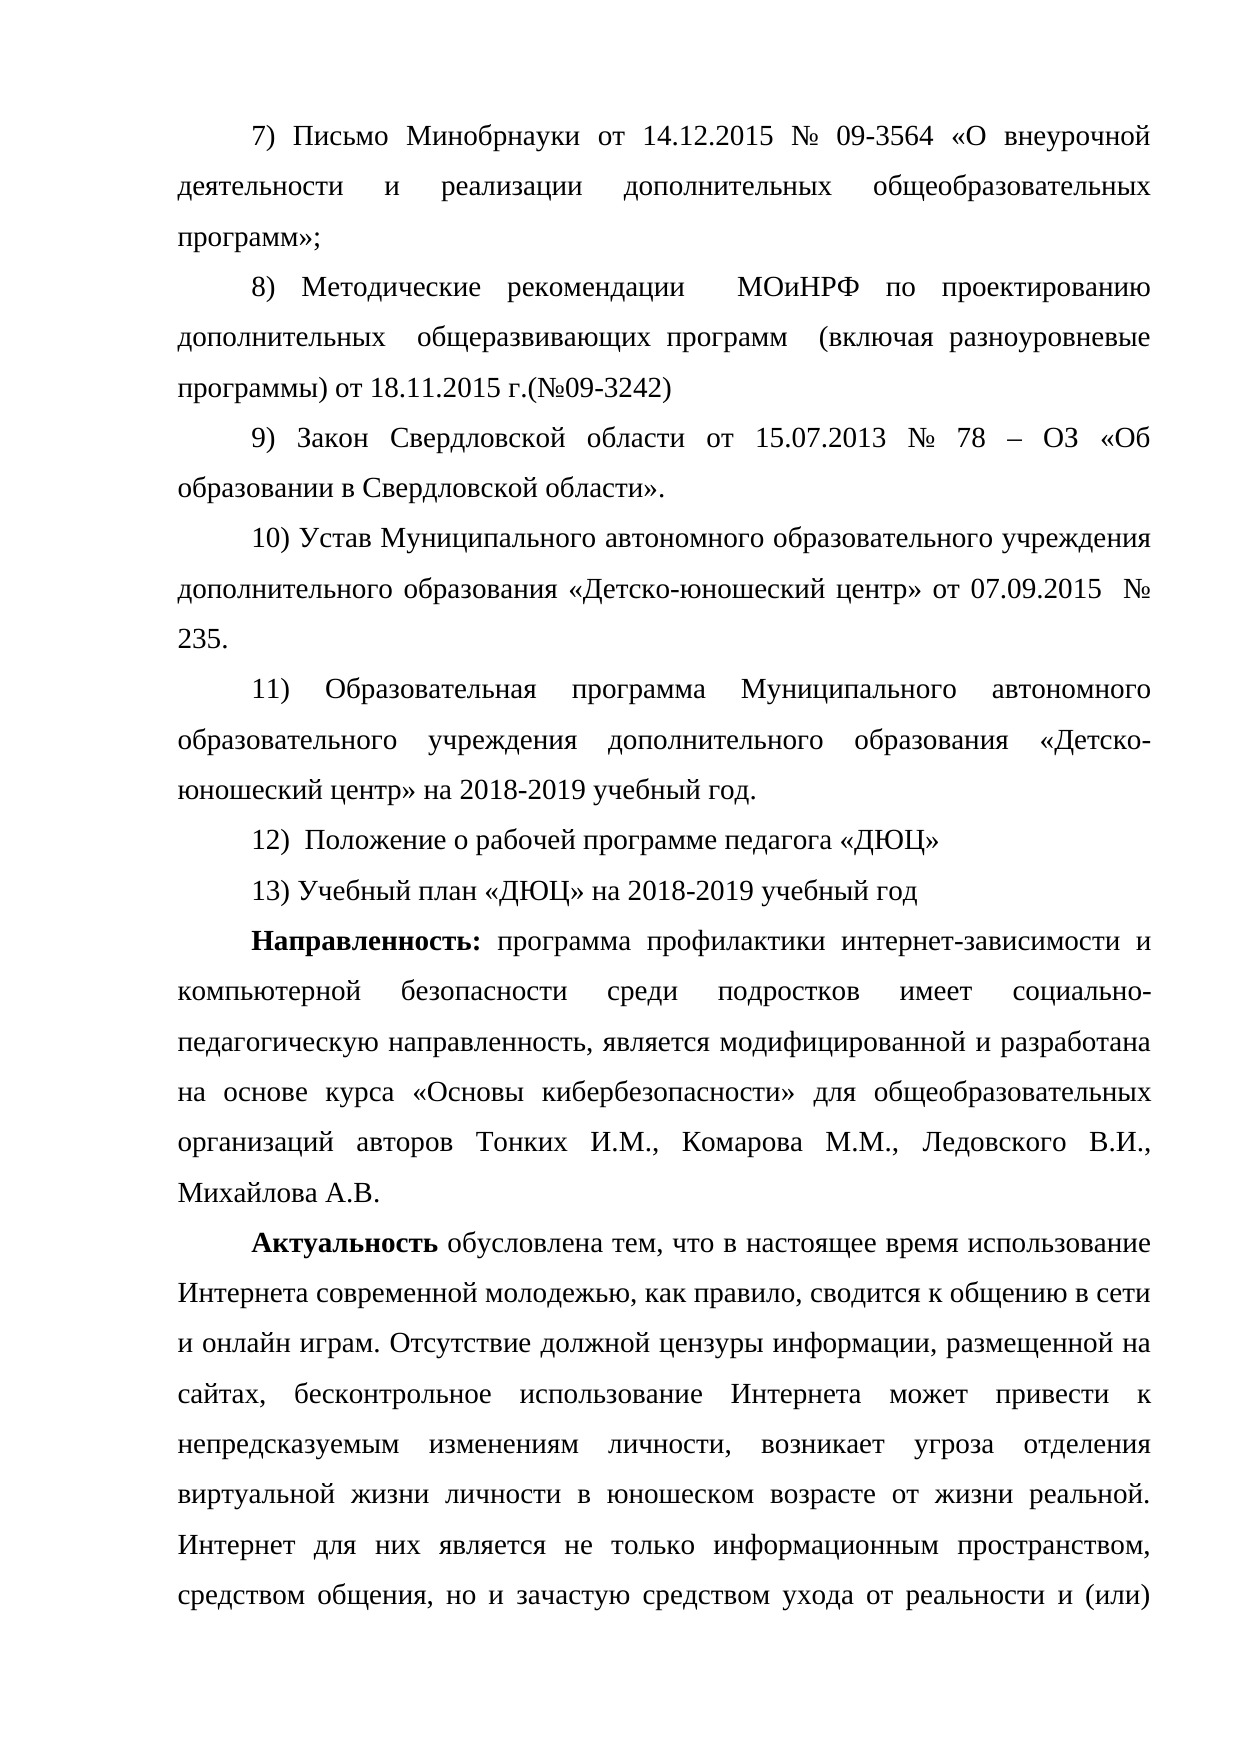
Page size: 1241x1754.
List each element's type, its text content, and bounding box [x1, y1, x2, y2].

text 8) Методические рекомендации МОиНРФ по проектированию дополнительных общеразвивающих программ (включая разноуровневые программы) от 18.11.2015 г.(№09-3242) [177, 269, 1152, 403]
text 12) Положение о рабочей программе педагога «ДЮЦ» [177, 822, 1152, 856]
text Направленность: программа профилактики интернет-зависимости и компьютерной безопасности среди подростков имеет социально-педагогическую направленность, является модифицированной и разработана на основе курса «Основы кибербезопасности» для общеобразовательных организаций авторов Тонких И.М., Комарова М.М., Ледовского В.И., Михайлова А.В. [177, 923, 1152, 1208]
text 7) Письмо Минобрнауки от 14.12.2015 № 09-3564 «О внеурочной деятельности и реализации дополнительных общеобразовательных программ»; [177, 118, 1152, 252]
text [177, 1225, 1152, 1611]
text 10) Устав Муниципального автономного образовательного учреждения дополнительного образования «Детско-юношеский центр» от 07.09.2015 № 235. [177, 521, 1152, 655]
text 11) Образовательная программа Муниципального автономного образовательного учреждения дополнительного образования «Детско-юношеский центр» на 2018-2019 учебный год. [177, 672, 1152, 806]
text 13) Учебный план «ДЮЦ» на 2018-2019 учебный год [177, 873, 1152, 906]
text 9) Закон Свердловской области от 15.07.2013 № 78 – ОЗ «Об образовании в Свердловской области». [177, 420, 1152, 504]
